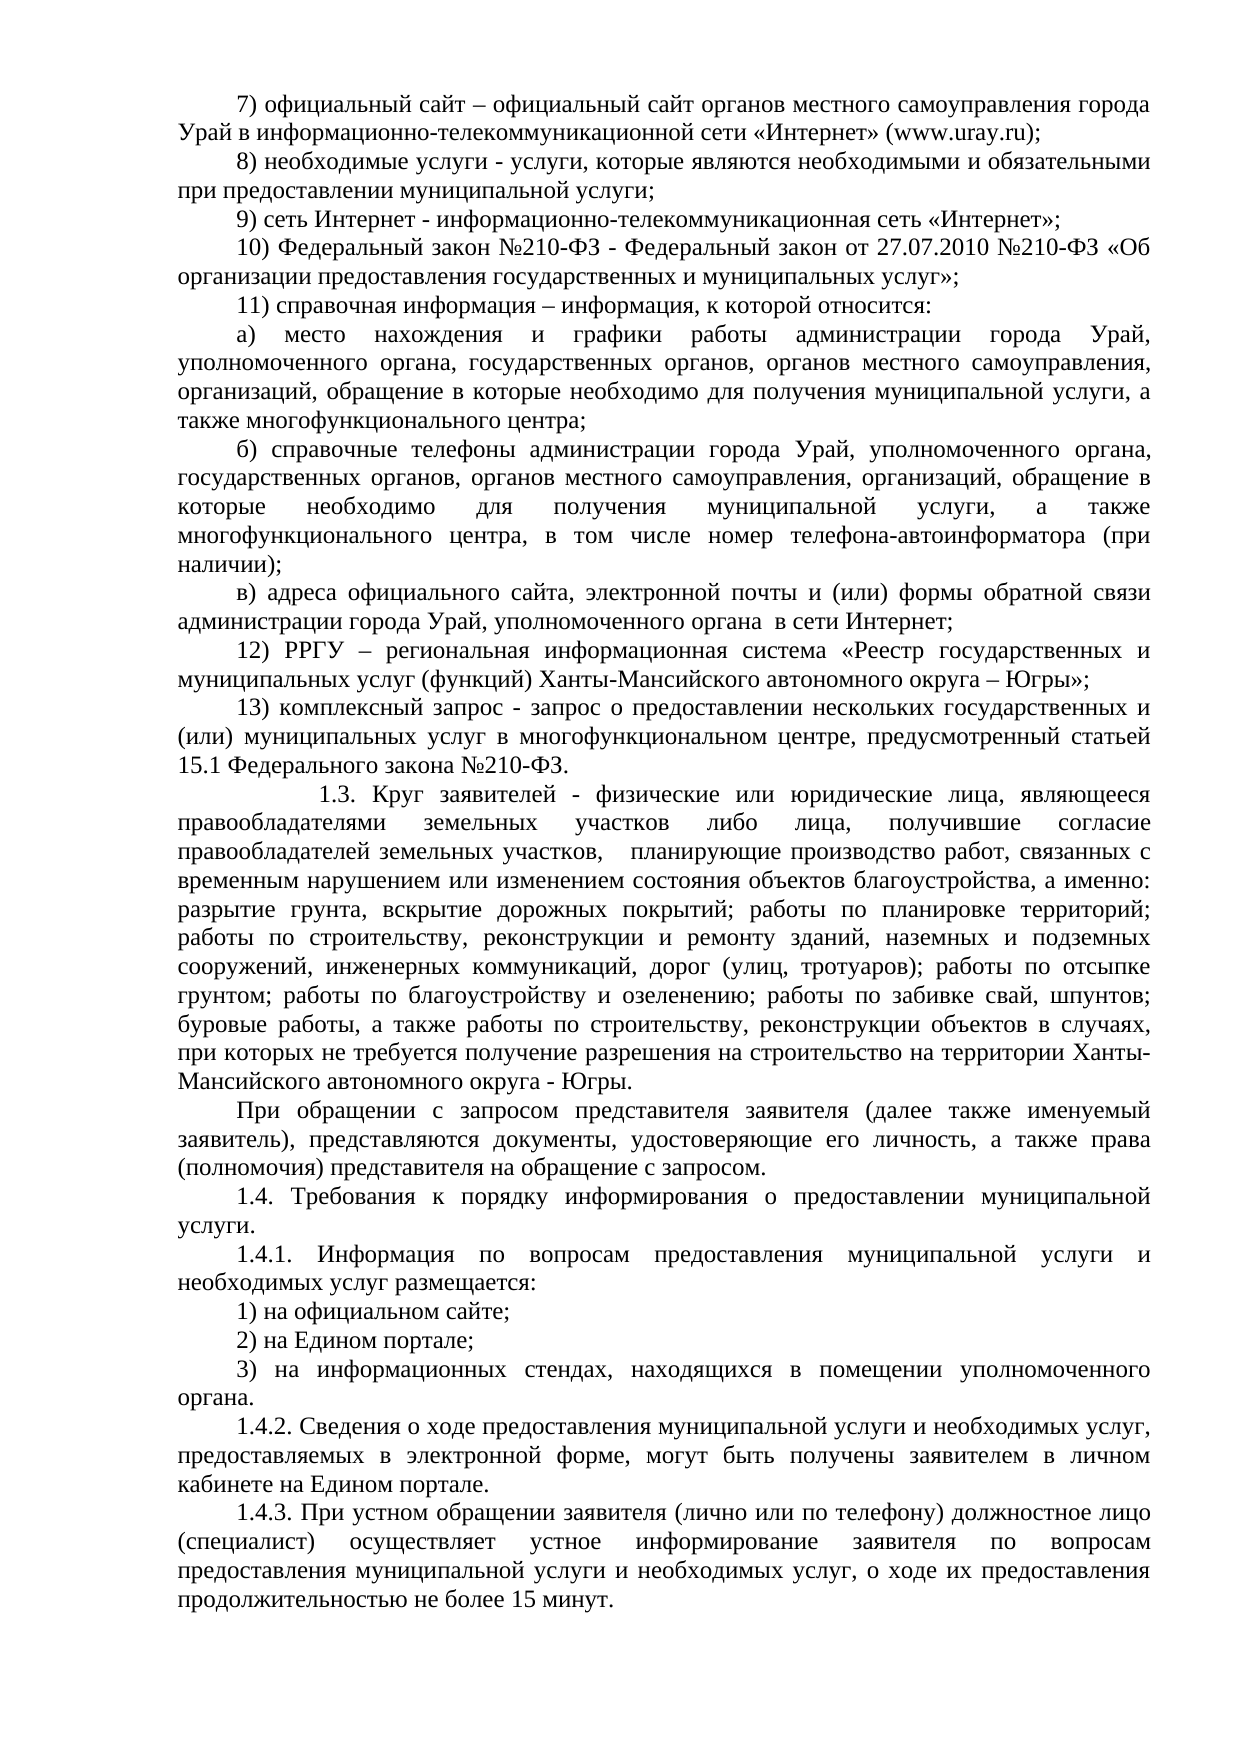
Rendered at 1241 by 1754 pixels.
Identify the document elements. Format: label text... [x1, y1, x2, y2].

text 1.4. Требования к порядку информирования о предоставлении муниципальной услуги. [177, 1181, 1152, 1239]
text 11) справочная информация – информация, к которой относится: [177, 290, 1152, 319]
list 8) необходимые услуги - услуги, которые являются необходимыми и обязательными при предоставлении муниципальной услуги; [177, 146, 1152, 204]
text При обращении с запросом представителя заявителя (далее также именуемый заявитель), представляются документы, удостоверяющие его личность, а также права (полномочия) представителя на обращение с запросом. [177, 1095, 1152, 1181]
text 1.4.2. Сведения о ходе предоставления муниципальной услуги и необходимых услуг, предоставляемых в электронной форме, могут быть получены заявителем в личном кабинете на Едином портале. [177, 1411, 1152, 1497]
text 3) на информационных стендах, находящихся в помещении уполномоченного органа. [177, 1354, 1152, 1411]
text 1.3. Круг заявителей - физические или юридические лица, являющееся правообладателями земельных участков либо лица, получившие согласие правообладателей земельных участков, планирующие производство работ, связанных с временным нарушением или изменением состояния объектов благоустройства, а именно: разрытие грунта, вскрытие дорожных покрытий; работы по планировке территорий; работы по строительству, реконструкции и ремонту зданий, наземных и подземных сооружений, инженерных коммуникаций, дорог (улиц, тротуаров); работы по отсыпке грунтом; работы по благоустройству и озеленению; работы по забивке свай, шпунтов; буровые работы, а также работы по строительству, реконструкции объектов в случаях, при которых не требуется получение разрешения на строительство на территории Ханты-Мансийского автономного округа - Югры. [177, 779, 1152, 1095]
text 13) комплексный запрос - запрос о предоставлении нескольких государственных и (или) муниципальных услуг в многофункциональном центре, предусмотренный статьей 15.1 Федерального закона №210-ФЗ. [177, 692, 1152, 779]
text в) адреса официального сайта, электронной почты и (или) формы обратной связи администрации города Урай, уполномоченного органа в сети Интернет; [177, 577, 1152, 635]
text б) справочные телефоны администрации города Урай, уполномоченного органа, государственных органов, органов местного самоуправления, организаций, обращение в которые необходимо для получения муниципальной услуги, а также многофункционального центра, в том числе номер телефона-автоинформатора (при наличии); [177, 434, 1152, 577]
text 1.4.3. При устном обращении заявителя (лично или по телефону) должностное лицо (специалист) осуществляет устное информирование заявителя по вопросам предоставления муниципальной услуги и необходимых услуг, о ходе их предоставления продолжительностью не более 15 минут. [177, 1497, 1152, 1612]
text а) место нахождения и графики работы администрации города Урай, уполномоченного органа, государственных органов, органов местного самоуправления, организаций, обращение в которые необходимо для получения муниципальной услуги, а также многофункционального центра; [177, 319, 1152, 434]
list 2) на Едином портале; [177, 1325, 1152, 1354]
text 7) официальный сайт – официальный сайт органов местного самоуправления города Урай в информационно-телекоммуникационной сети «Интернет» (www.uray.ru); [177, 89, 1152, 146]
text 12) РРГУ – региональная информационная система «Реестр государственных и муниципальных услуг (функций) Ханты-Мансийского автономного округа – Югры»; [177, 635, 1152, 692]
list 10) Федеральный закон №210-ФЗ - Федеральный закон от 27.07.2010 №210-ФЗ «Об организации предоставления государственных и муниципальных услуг»; [177, 232, 1152, 290]
list 1) на официальном сайте; [177, 1296, 1152, 1325]
list 9) сеть Интернет - информационно-телекоммуникационная сеть «Интернет»; [177, 204, 1152, 232]
text 1.4.1. Информация по вопросам предоставления муниципальной услуги и необходимых услуг размещается: [177, 1239, 1152, 1296]
